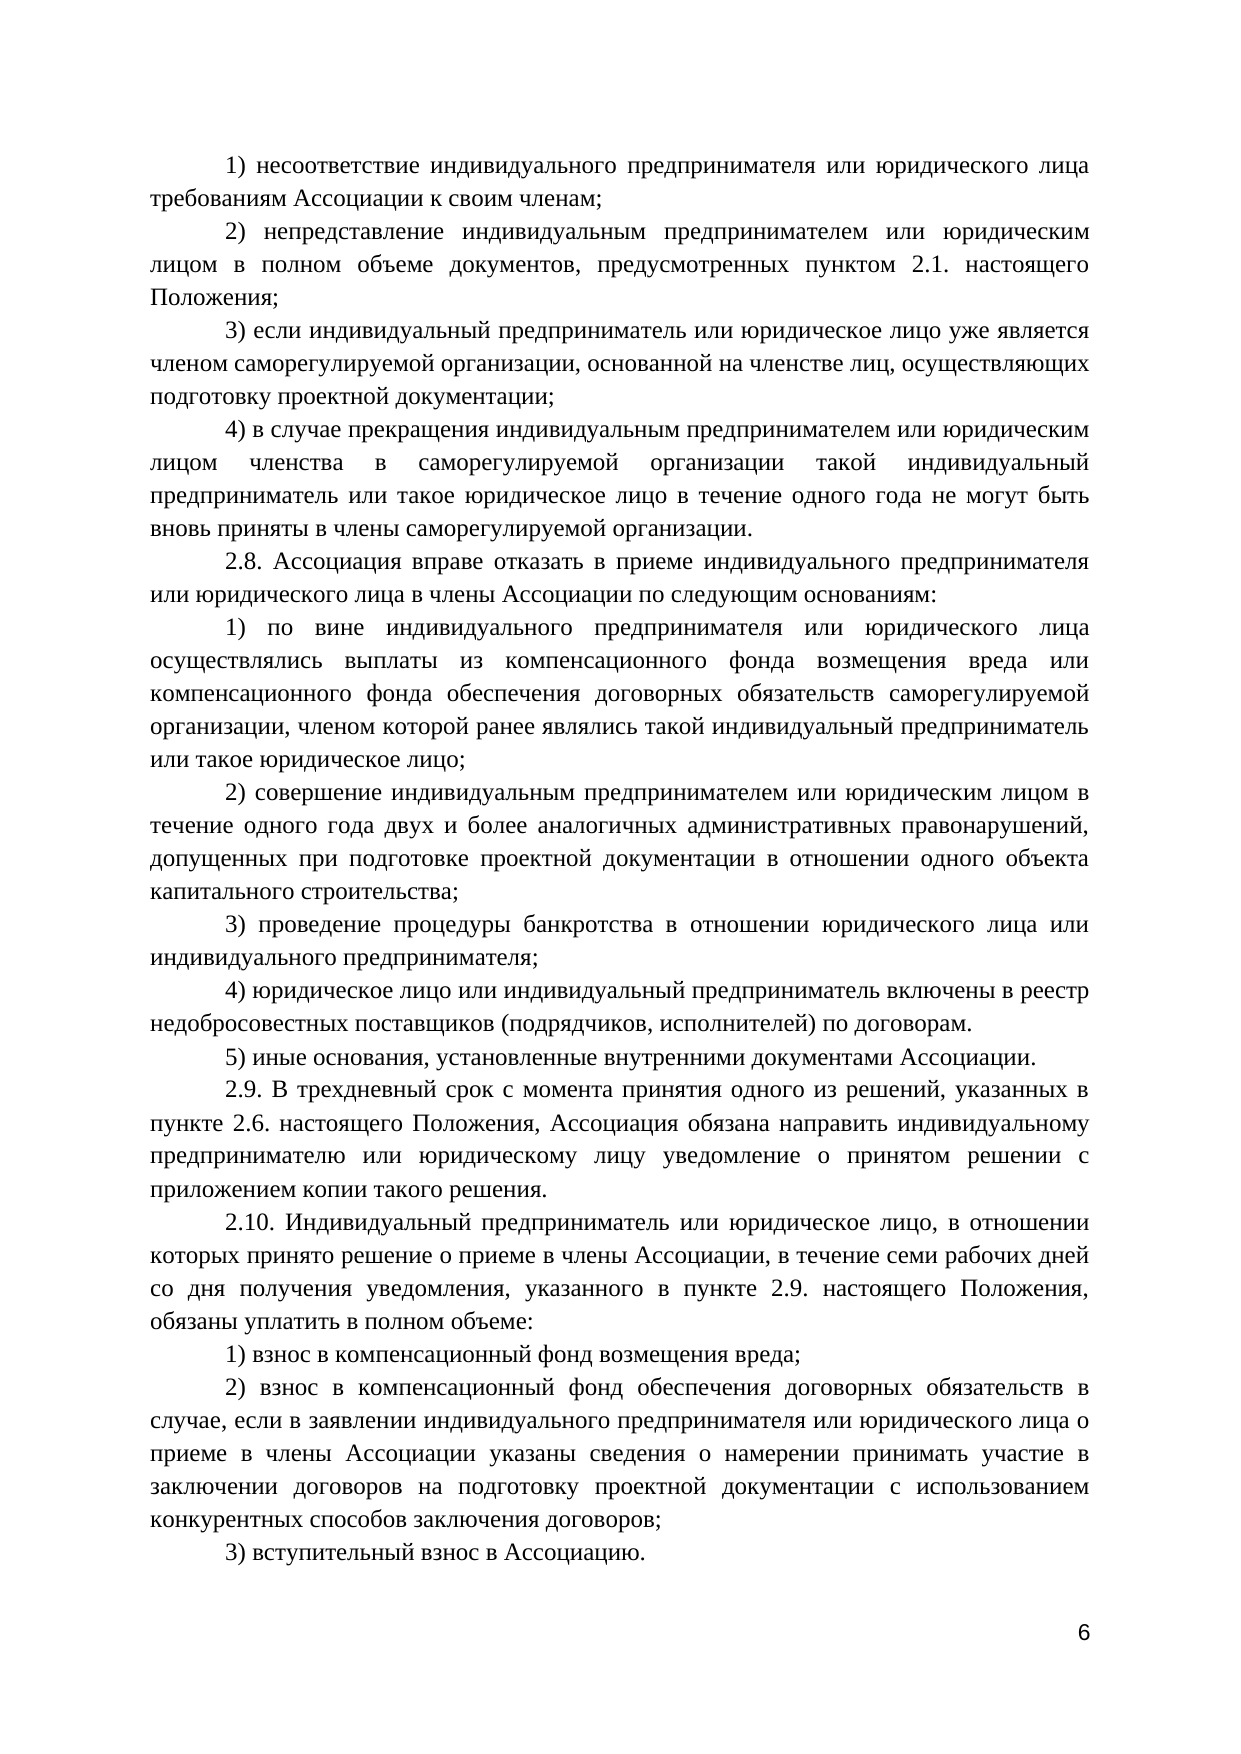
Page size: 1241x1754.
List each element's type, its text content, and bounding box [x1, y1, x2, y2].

text 2.8. Ассоциация вправе отказать в приеме индивидуального предпринимателя или юридического лица в члены Ассоциации по следующим основаниям: [150, 546, 1090, 608]
text 2) совершение индивидуальным предпринимателем или юридическим лицом в течение одного года двух и более аналогичных административных правонарушений, допущенных при подготовке проектной документации в отношении одного объекта капитального строительства; [150, 777, 1090, 905]
text 1) несоответствие индивидуального предпринимателя или юридического лица требованиям Ассоциации к своим членам; [150, 150, 1090, 212]
text 1) по вине индивидуального предпринимателя или юридического лица осуществлялись выплаты из компенсационного фонда возмещения вреда или компенсационного фонда обеспечения договорных обязательств саморегулируемой организации, членом которой ранее являлись такой индивидуальный предприниматель или такое юридическое лицо; [150, 612, 1090, 773]
text 3) вступительный взнос в Ассоциацию. [150, 1537, 1090, 1566]
text 2) непредставление индивидуальным предпринимателем или юридическим лицом в полном объеме документов, предусмотренных пунктом 2.1. настоящего Положения; [150, 216, 1090, 311]
text 4) юридическое лицо или индивидуальный предприниматель включены в реестр недобросовестных поставщиков (подрядчиков, исполнителей) по договорам. [150, 976, 1090, 1037]
text 4) в случае прекращения индивидуальным предпринимателем или юридическим лицом членства в саморегулируемой организации такой индивидуальный предприниматель или такое юридическое лицо в течение одного года не могут быть вновь приняты в члены саморегулируемой организации. [150, 414, 1090, 542]
text 1) взнос в компенсационный фонд возмещения вреда; [150, 1339, 1090, 1367]
text 3) проведение процедуры банкротства в отношении юридического лица или индивидуального предпринимателя; [150, 909, 1090, 971]
text 2.10. Индивидуальный предприниматель или юридическое лицо, в отношении которых принято решение о приеме в члены Ассоциации, в течение семи рабочих дней со дня получения уведомления, указанного в пункте 2.9. настоящего Положения, обязаны уплатить в полном объеме: [150, 1207, 1090, 1334]
text 2) взнос в компенсационный фонд обеспечения договорных обязательств в случае, если в заявлении индивидуального предпринимателя или юридического лица о приеме в члены Ассоциации указаны сведения о намерении принимать участие в заключении договоров на подготовку проектной документации с использованием конкурентных способов заключения договоров; [150, 1372, 1090, 1533]
text 2.9. В трехдневный срок с момента принятия одного из решений, указанных в пункте 2.6. настоящего Положения, Ассоциация обязана направить индивидуальному предпринимателю или юридическому лицу уведомление о принятом решении с приложением копии такого решения. [150, 1074, 1090, 1202]
text 5) иные основания, установленные внутренними документами Ассоциации. [150, 1042, 1090, 1070]
text 3) если индивидуальный предприниматель или юридическое лицо уже является членом саморегулируемой организации, основанной на членстве лиц, осуществляющих подготовку проектной документации; [150, 315, 1090, 410]
